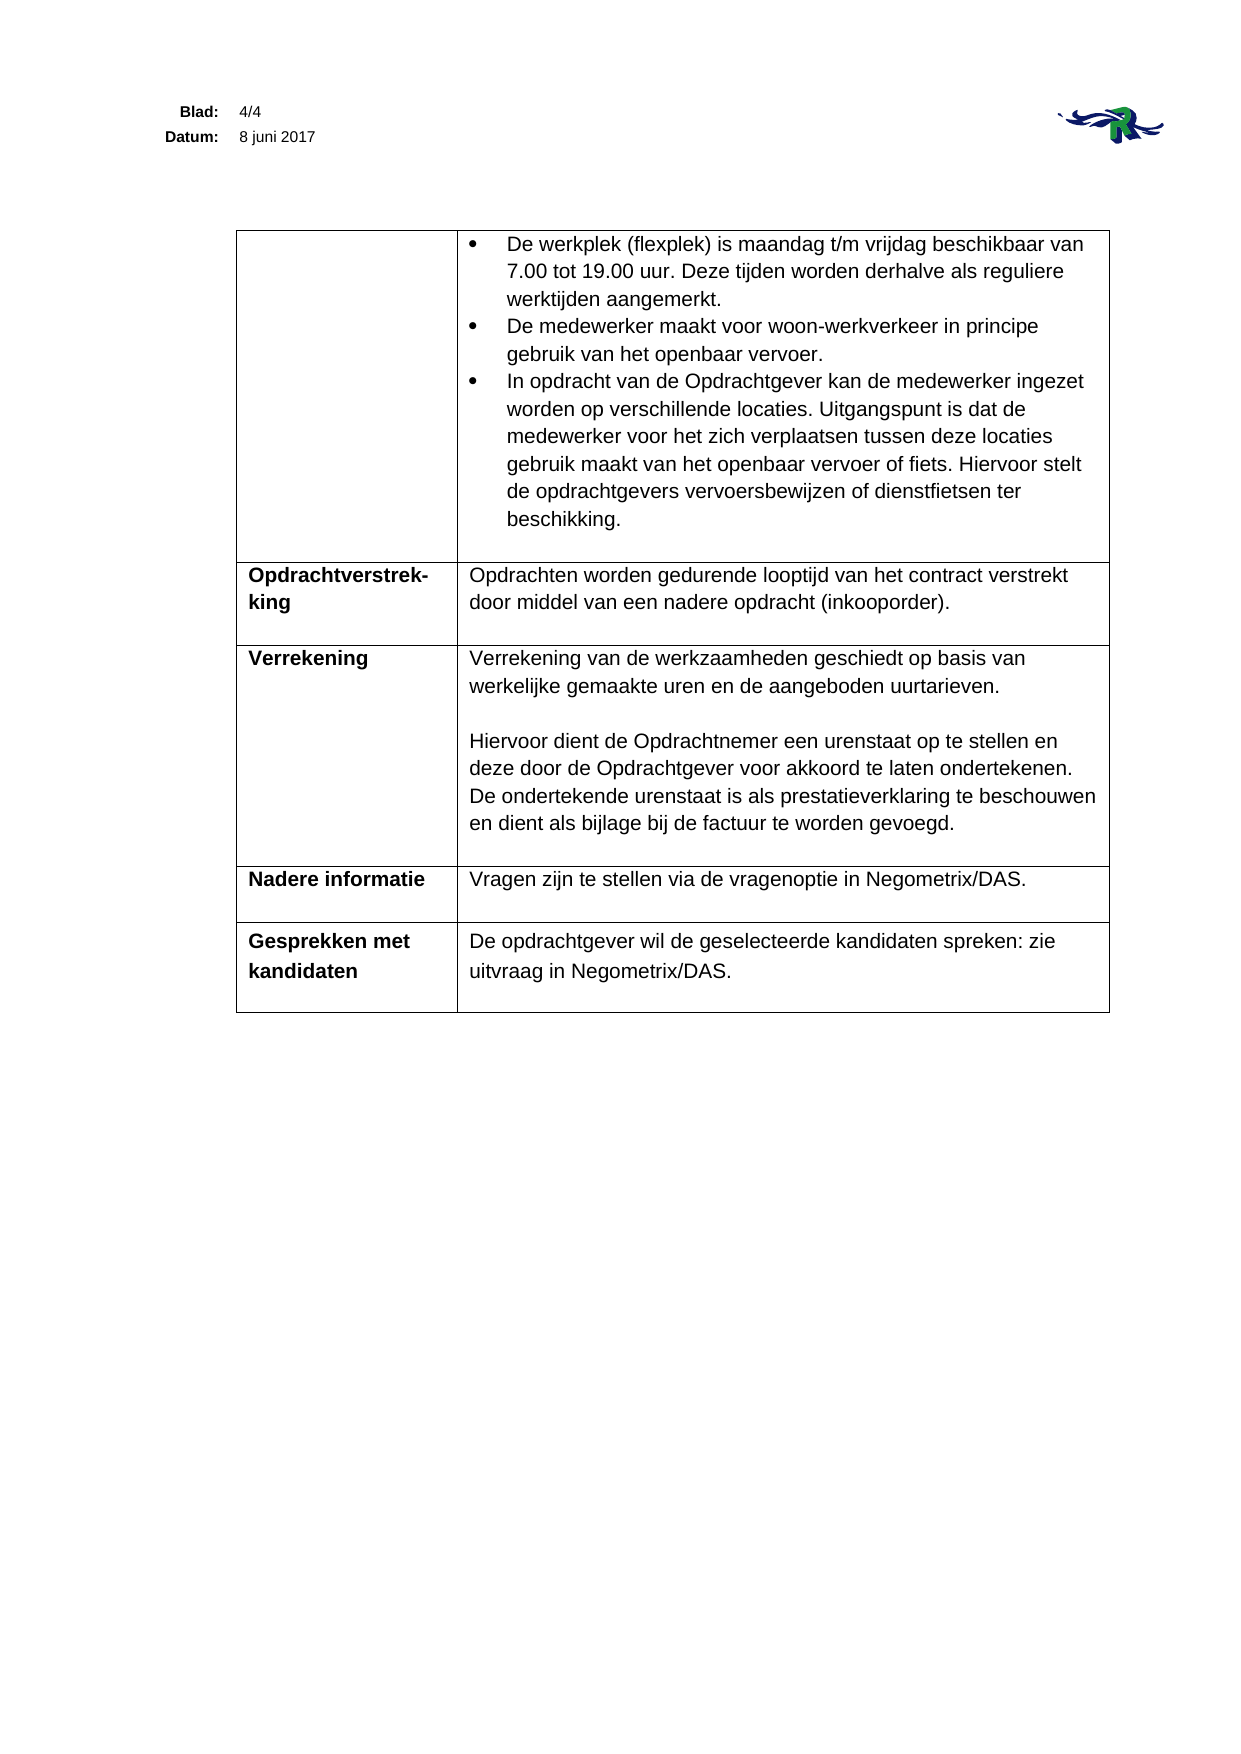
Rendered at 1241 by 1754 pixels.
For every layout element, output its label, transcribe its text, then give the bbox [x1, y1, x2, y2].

table_cell Opdrachtverstrek-king [237, 563, 457, 645]
table_cell Nadere informatie [237, 867, 457, 922]
table_cell Gesprekken met kandidaten [237, 923, 457, 1012]
table_cell Opdrachten worden gedurende looptijd van het contract verstrekt door middel van een nadere opdracht (inkooporder). [458, 563, 1109, 645]
table_cell Vragen zijn te stellen via de vragenoptie in Negometrix/DAS. [458, 867, 1109, 922]
table_header De werkplek (flexplek) is maandag t/m vrijdag beschikbaar van 7.00 tot 19.00 uur. Deze tijden worden derhalve als reguliere werktijden aangemerkt. De medewerker maakt voor woon-werkverkeer in principe gebruik van het openbaar vervoer. In opdracht van de Opdrachtgever kan de medewerker ingezet worden op verschillende locaties. Uitgangspunt is dat de medewerker voor het zich verplaatsen tussen deze locaties gebruik maakt van het openbaar vervoer of fiets. Hiervoor stelt de opdrachtgevers vervoersbewijzen of dienstfietsen ter beschikking. [458, 231, 1109, 562]
table_cell Verrekening [237, 646, 457, 866]
table_header [237, 231, 457, 562]
table_cell Verrekening van de werkzaamheden geschiedt op basis van werkelijke gemaakte uren en de aangeboden uurtarieven. Hiervoor dient de Opdrachtnemer een urenstaat op te stellen en deze door de Opdrachtgever voor akkoord te laten ondertekenen. De ondertekende urenstaat is als prestatieverklaring te beschouwen en dient als bijlage bij de factuur te worden gevoegd. [458, 646, 1109, 866]
table_cell De opdrachtgever wil de geselecteerde kandidaten spreken: zie uitvraag in Negometrix/DAS. [458, 923, 1109, 1012]
